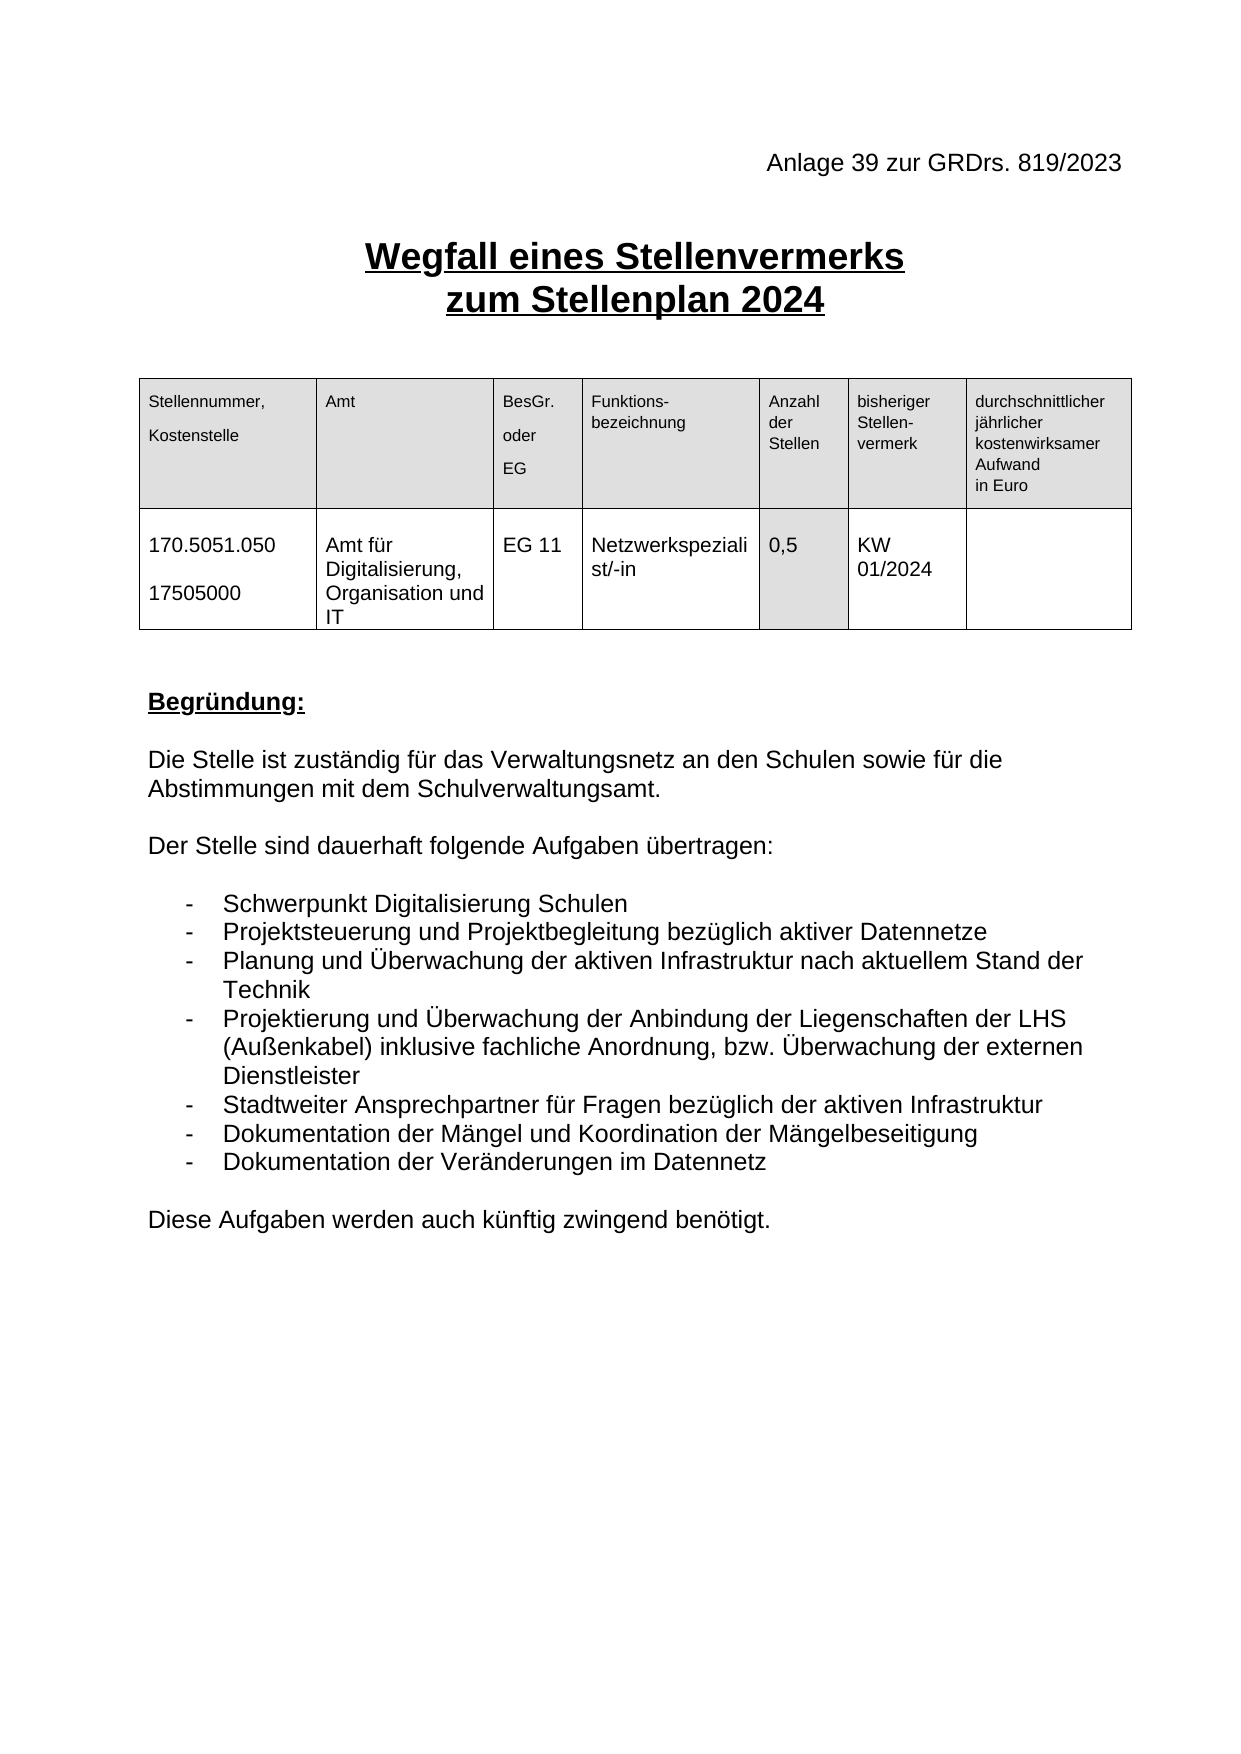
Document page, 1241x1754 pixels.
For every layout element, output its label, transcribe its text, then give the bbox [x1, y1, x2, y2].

table_header Amt [317, 379, 493, 508]
text Diese Aufgaben werden auch künftig zwingend benötigt. [148, 1205, 1122, 1233]
table_header Anzahl der Stellen [760, 379, 848, 508]
list Schwerpunkt Digitalisierung Schulen [185, 888, 1122, 917]
list Planung und Überwachung der aktiven Infrastruktur nach aktuellem Stand der Technik [185, 946, 1122, 1003]
list Stadtweiter Ansprechpartner für Fragen bezüglich der aktiven Infrastruktur [185, 1090, 1122, 1118]
text Der Stelle sind dauerhaft folgende Aufgaben übertragen: [148, 831, 1122, 860]
table_cell 0,5 [760, 509, 848, 629]
table_cell EG 11 [494, 509, 582, 629]
list Dokumentation der Veränderungen im Datennetz [185, 1147, 1122, 1176]
subtitle Wegfall eines Stellenvermerks zum Stellenplan 2024 [148, 234, 1122, 320]
table_cell [967, 509, 1131, 629]
table_header durchschnittlicher jährlicher kostenwirksamer Aufwand in Euro [967, 379, 1131, 508]
text Die Stelle ist zuständig für das Verwaltungsnetz an den Schulen sowie für die Abstimmungen mit dem Schulverwaltungsamt. [148, 745, 1122, 802]
subtitle Begründung: [148, 687, 1122, 716]
list Projektierung und Überwachung der Anbindung der Liegenschaften der LHS (Außenkabel) inklusive fachliche Anordnung, bzw. Überwachung der externen Dienstleister [185, 1003, 1122, 1090]
table_cell 170.5051.050 17505000 [140, 509, 316, 629]
list Dokumentation der Mängel und Koordination der Mängelbeseitigung [185, 1118, 1122, 1147]
table_header BesGr. oder EG [494, 379, 582, 508]
table_cell KW 01/2024 [849, 509, 966, 629]
table_cell Amt für Digitalisierung, Organisation und IT [317, 509, 493, 629]
text Anlage 39 zur GRDrs. 819/2023 [148, 148, 1122, 176]
table_cell Netzwerkspezialist/-in [583, 509, 759, 629]
table_header bisheriger Stellen- vermerk [849, 379, 966, 508]
table_header Stellennummer, Kostenstelle [140, 379, 316, 508]
table_header Funktions- bezeichnung [583, 379, 759, 508]
list Projektsteuerung und Projektbegleitung bezüglich aktiver Datennetze [185, 917, 1122, 946]
